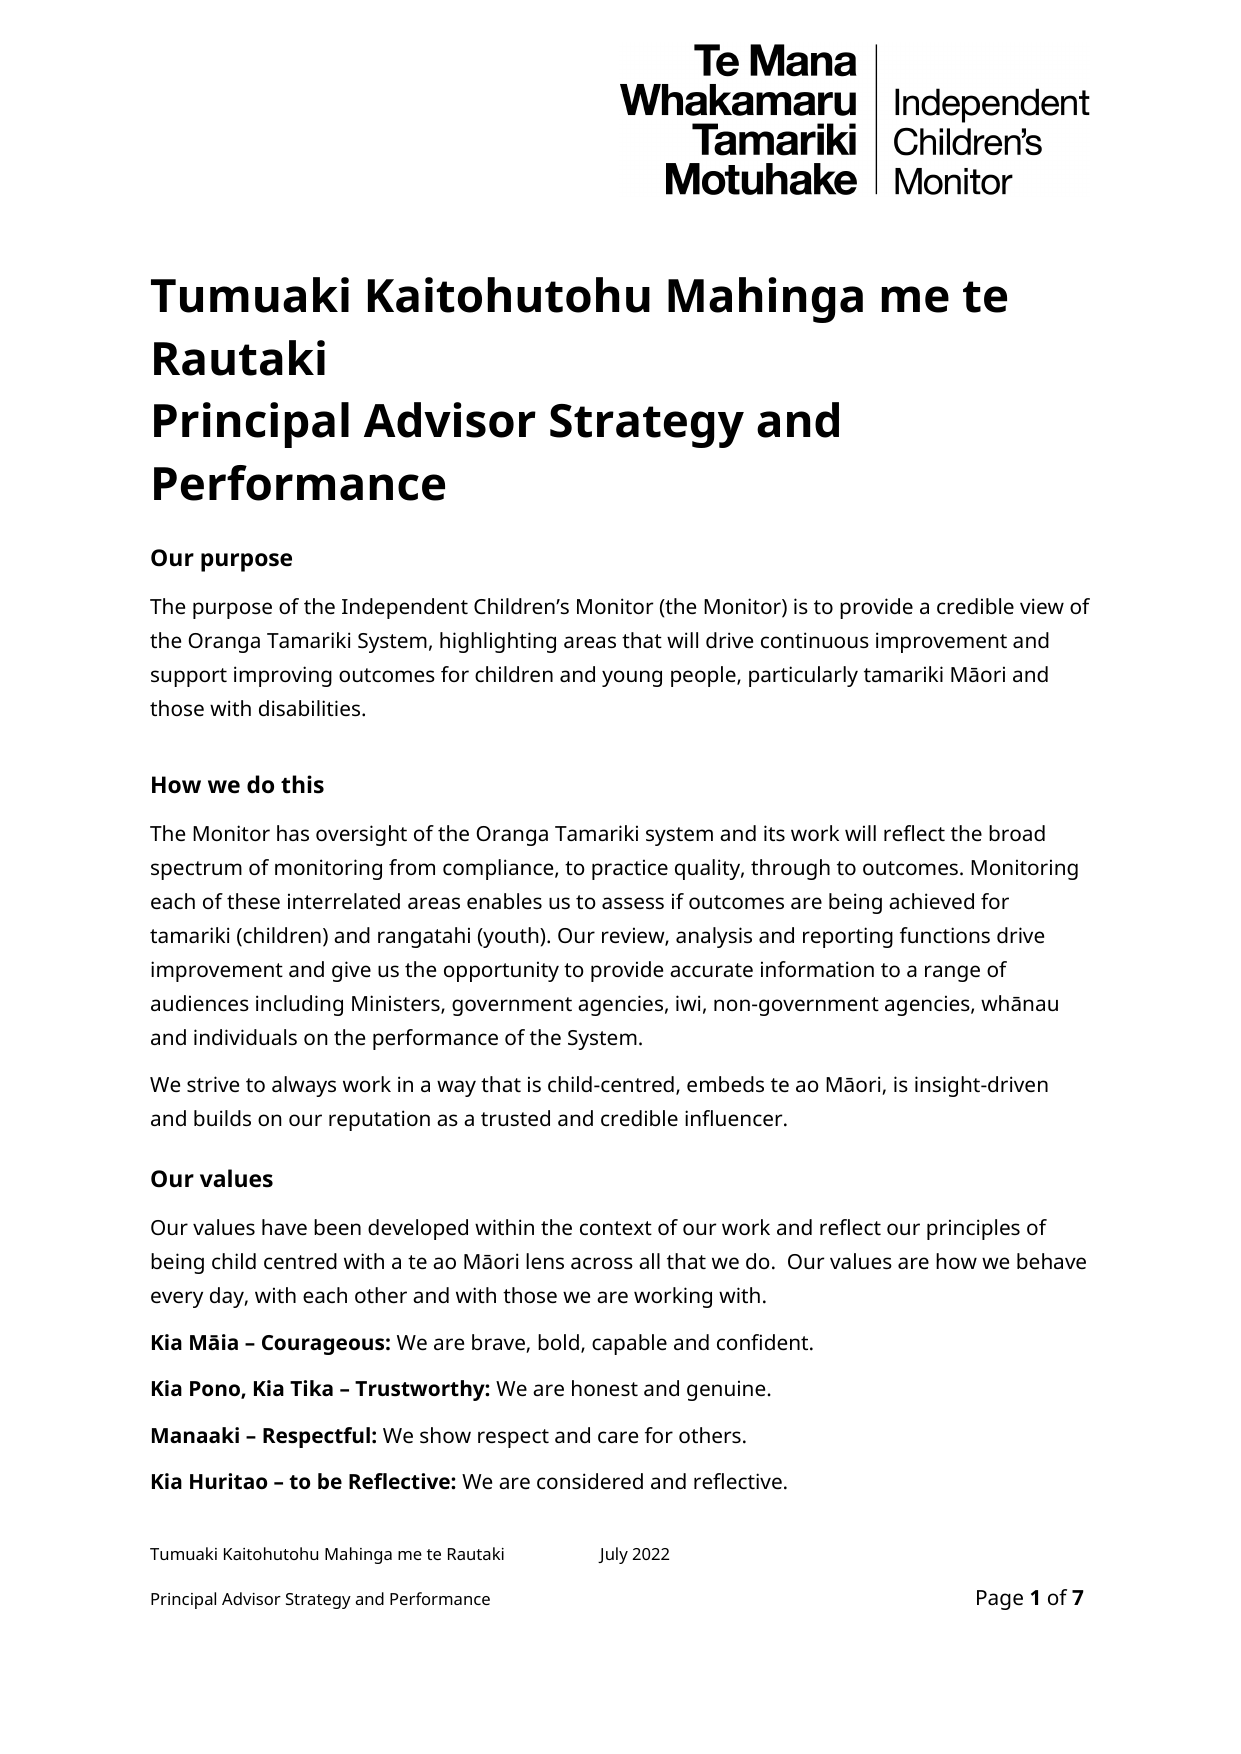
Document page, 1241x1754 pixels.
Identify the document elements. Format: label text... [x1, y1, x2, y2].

text Kia Māia – Courageous: We are brave, bold, capable and confident. [150, 1328, 1090, 1356]
text Kia Huritao – to be Reflective: We are considered and reflective. [150, 1467, 1090, 1496]
text The Monitor has oversight of the Oranga Tamariki system and its work will reflect the broad spectrum of monitoring from compliance, to practice quality, through to outcomes. Monitoring each of these interrelated areas enables us to assess if outcomes are being achieved for tamariki (children) and rangatahi (youth). Our review, analysis and reporting functions drive improvement and give us the opportunity to provide accurate information to a range of audiences including Ministers, government agencies, iwi, non-government agencies, whānau and individuals on the performance of the System. [150, 819, 1090, 1052]
text Manaaki – Respectful: We show respect and care for others. [150, 1421, 1090, 1449]
text We strive to always work in a way that is child-centred, embeds te ao Māori, is insight-driven and builds on our reputation as a trusted and credible influencer. [150, 1070, 1090, 1132]
text Our values [150, 1163, 1090, 1194]
text Our values have been developed within the context of our work and reflect our principles of being child centred with a te ao Māori lens across all that we do. Our values are how we behave every day, with each other and with those we are working with. [150, 1213, 1090, 1309]
text Kia Pono, Kia Tika – Trustworthy: We are honest and genuine. [150, 1374, 1090, 1403]
picture [618, 42, 1091, 197]
text The purpose of the Independent Children’s Monitor (the Monitor) is to provide a credible view of the Oranga Tamariki System, highlighting areas that will drive continuous improvement and support improving outcomes for children and young people, particularly tamariki Māori and those with disabilities. [150, 592, 1090, 722]
text Our purpose [150, 542, 1090, 573]
text How we do this [150, 769, 1090, 800]
